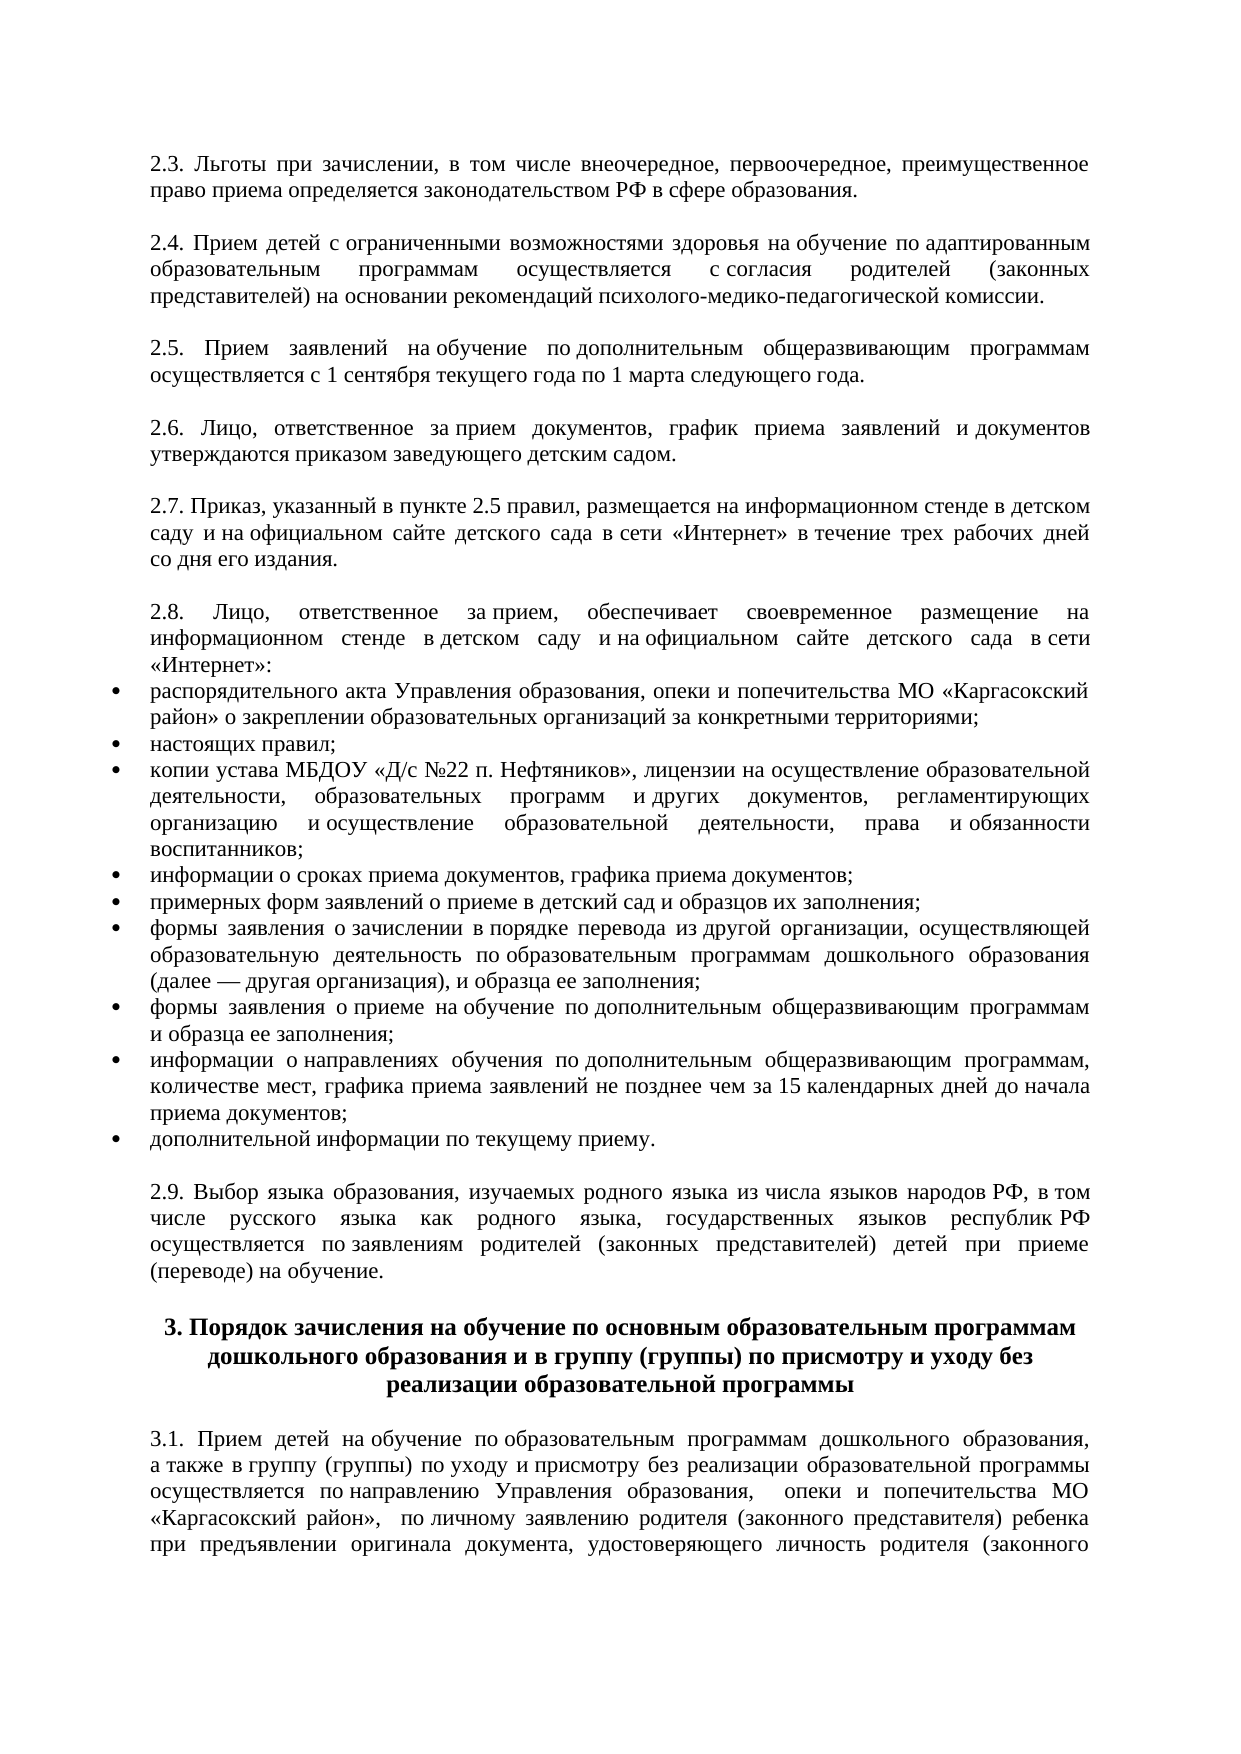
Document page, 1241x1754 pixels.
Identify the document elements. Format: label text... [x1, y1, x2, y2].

text 2.7. Приказ, указанный в пункте 2.5 правил, размещается на информационном стенде в детском саду и на официальном сайте детского сада в сети «Интернет» в течение трех рабочих дней со дня его издания. [150, 493, 1090, 572]
list информации о сроках приема документов, графика приема документов; [112, 862, 1090, 888]
list информации о направлениях обучения по дополнительным общеразвивающим программам, количестве мест, графика приема заявлений не позднее чем за 15 календарных дней до начала приема документов; [112, 1046, 1090, 1125]
text 2.9. Выбор языка образования, изучаемых родного языка из числа языков народов РФ, в том числе русского языка как родного языка, государственных языков республик РФ осуществляется по заявлениям родителей (законных представителей) детей при приеме (переводе) на обучение. [150, 1178, 1090, 1283]
list копии устава МБДОУ «Д/с №22 п. Нефтяников», лицензии на осуществление образовательной деятельности, образовательных программ и других документов, регламентирующих организацию и осуществление образовательной деятельности, права и обязанности воспитанников; [112, 756, 1090, 862]
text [150, 1424, 1090, 1556]
list формы заявления о зачислении в порядке перевода из другой организации, осуществляющей образовательную деятельность по образовательным программам дошкольного образования (далее — другая организация), и образца ее заполнения; [112, 914, 1090, 993]
text 2.8. Лицо, ответственное за прием, обеспечивает своевременное размещение на информационном стенде в детском саду и на официальном сайте детского сада в сети «Интернет»: [150, 598, 1090, 677]
list распорядительного акта Управления образования, опеки и попечительства МО «Каргасокский район» о закреплении образовательных организаций за конкретными территориями; [112, 677, 1090, 730]
text 3. Порядок зачисления на обучение по основным образовательным программам дошкольного образования и в группу (группы) по присмотру и уходу без реализации образовательной программы [150, 1312, 1090, 1398]
list примерных форм заявлений о приеме в детский сад и образцов их заполнения; [112, 888, 1090, 914]
text 2.6. Лицо, ответственное за прием документов, график приема заявлений и документов утверждаются приказом заведующего детским садом. [150, 413, 1090, 466]
text 2.4. Прием детей с ограниченными возможностями здоровья на обучение по адаптированным образовательным программам осуществляется с согласия родителей (законных представителей) на основании рекомендаций психолого-медико-педагогической комиссии. [150, 229, 1090, 308]
text 2.5. Прием заявлений на обучение по дополнительным общеразвивающим программам осуществляется с 1 сентября текущего года по 1 марта следующего года. [150, 334, 1090, 387]
list формы заявления о приеме на обучение по дополнительным общеразвивающим программам и образца ее заполнения; [112, 993, 1090, 1046]
list настоящих правил; [112, 730, 1090, 756]
list дополнительной информации по текущему приему. [112, 1125, 1090, 1151]
text 2.3. Льготы при зачислении, в том числе внеочередное, первоочередное, преимущественное право приема определяется законодательством РФ в сфере образования. [150, 150, 1090, 203]
